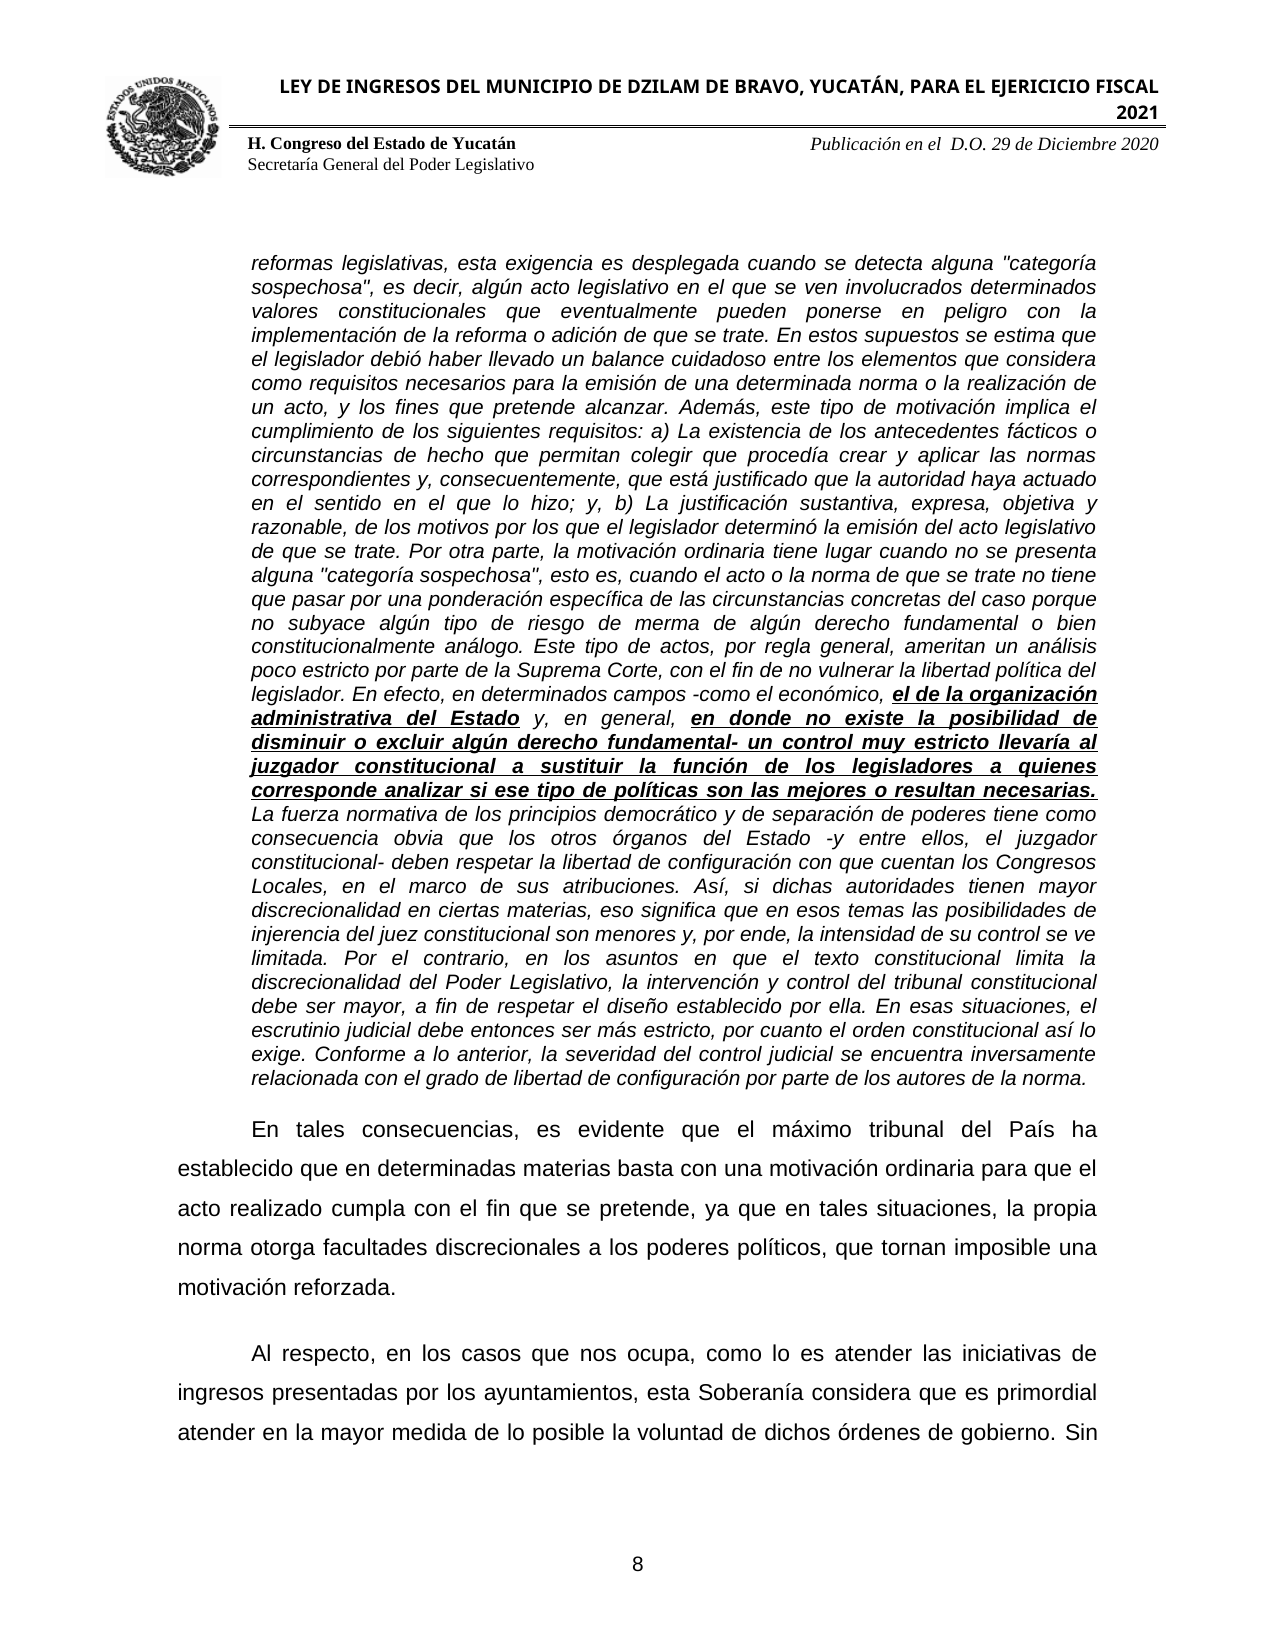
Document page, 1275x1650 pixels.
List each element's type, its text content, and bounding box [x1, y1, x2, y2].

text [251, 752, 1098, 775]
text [177, 1340, 1098, 1445]
text En tales consecuencias, es evidente que el máximo tribunal del País ha establecido que en determinadas materias basta con una motivación ordinaria para que el acto realizado cumpla con el fin que se pretende, ya que en tales situaciones, la propia norma otorga facultades discrecionales a los poderes políticos, que tornan imposible una motivación reforzada. [177, 1116, 1098, 1300]
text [251, 251, 1098, 751]
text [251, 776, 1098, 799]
